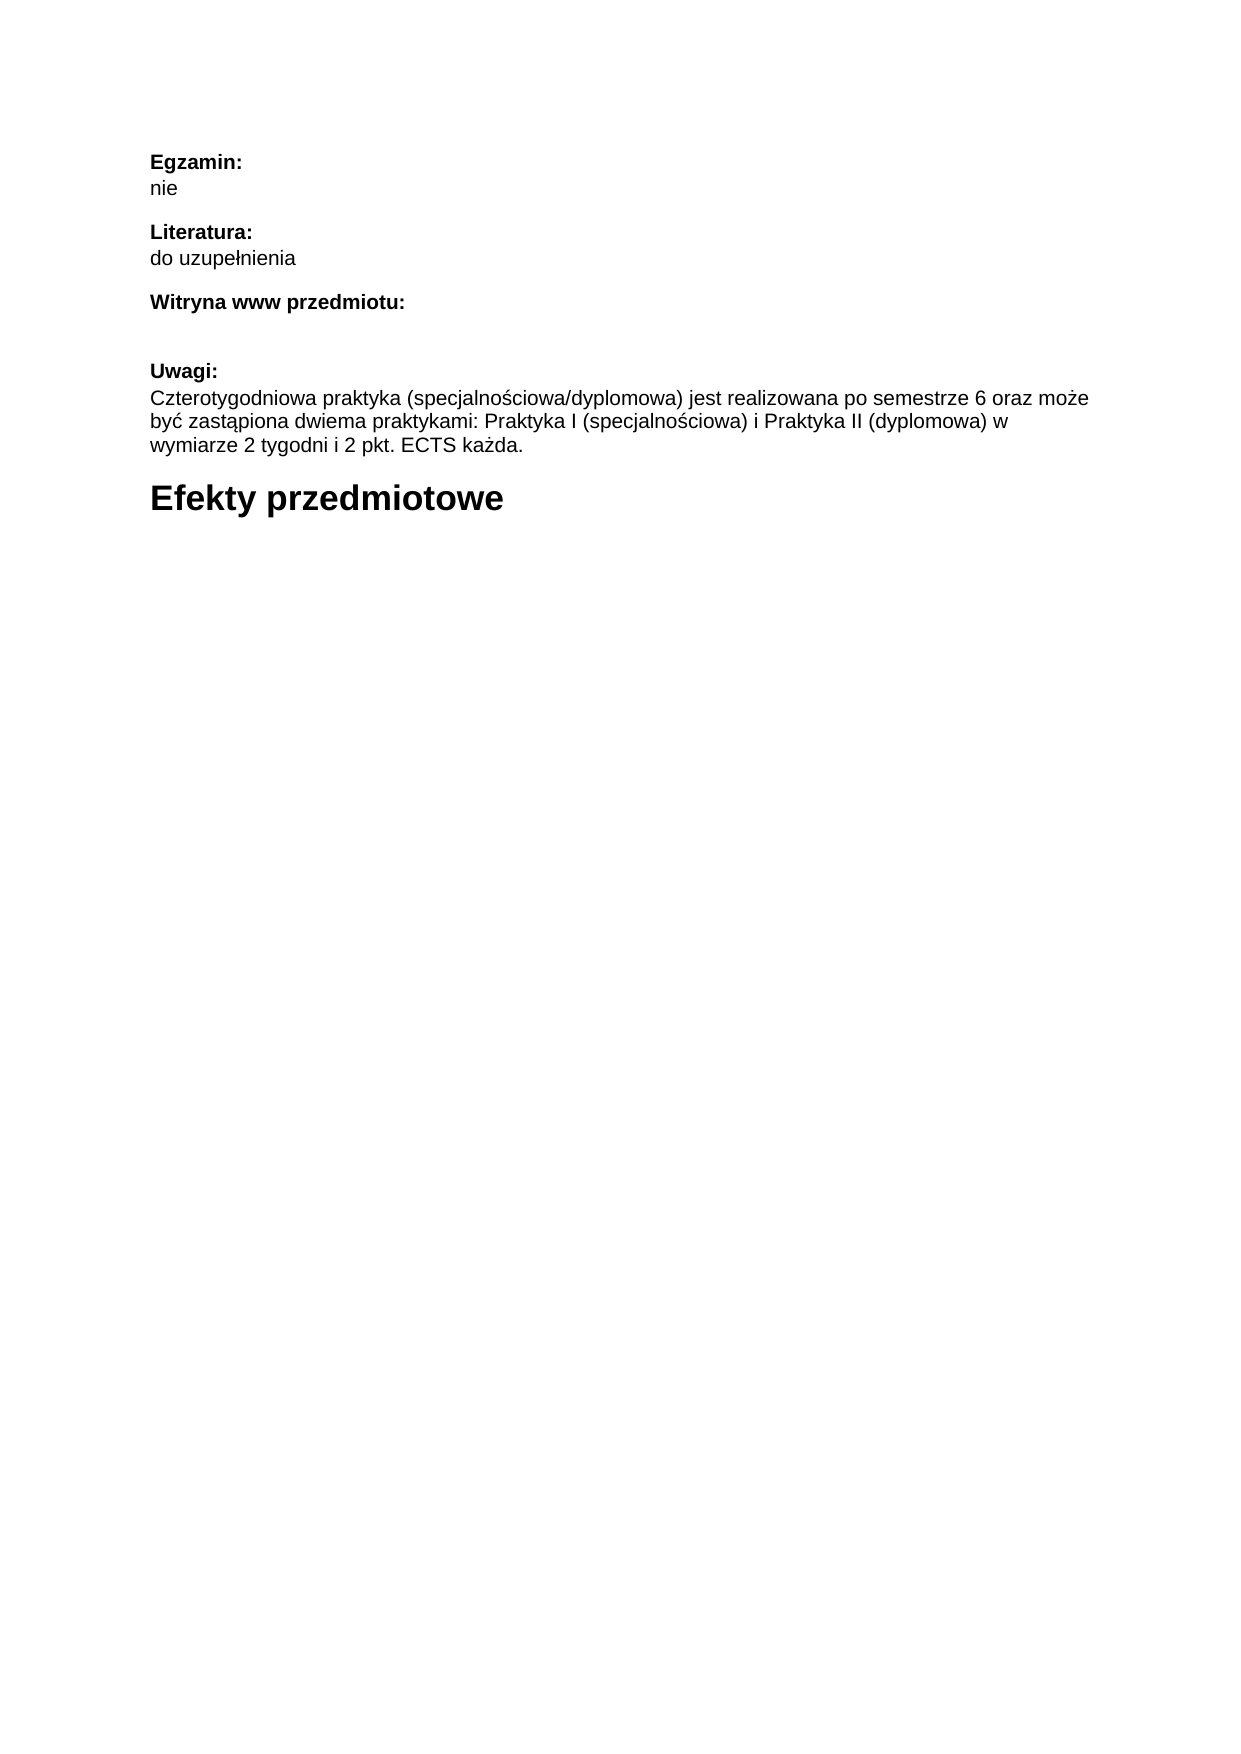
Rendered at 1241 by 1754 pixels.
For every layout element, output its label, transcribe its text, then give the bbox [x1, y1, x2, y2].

text nie [150, 176, 1090, 200]
text Uwagi: [150, 359, 1090, 383]
text Literatura: [150, 220, 1090, 244]
text Witryna www przedmiotu: [150, 289, 1090, 313]
text Egzamin: [150, 150, 1090, 174]
text do uzupełnienia [150, 246, 1090, 270]
subtitle Efekty przedmiotowe [150, 477, 1090, 518]
text Czterotygodniowa praktyka (specjalnościowa/dyplomowa) jest realizowana po semestrze 6 oraz może być zastąpiona dwiema praktykami: Praktyka I (specjalnościowa) i Praktyka II (dyplomowa) w wymiarze 2 tygodni i 2 pkt. ECTS każda. [150, 385, 1090, 457]
